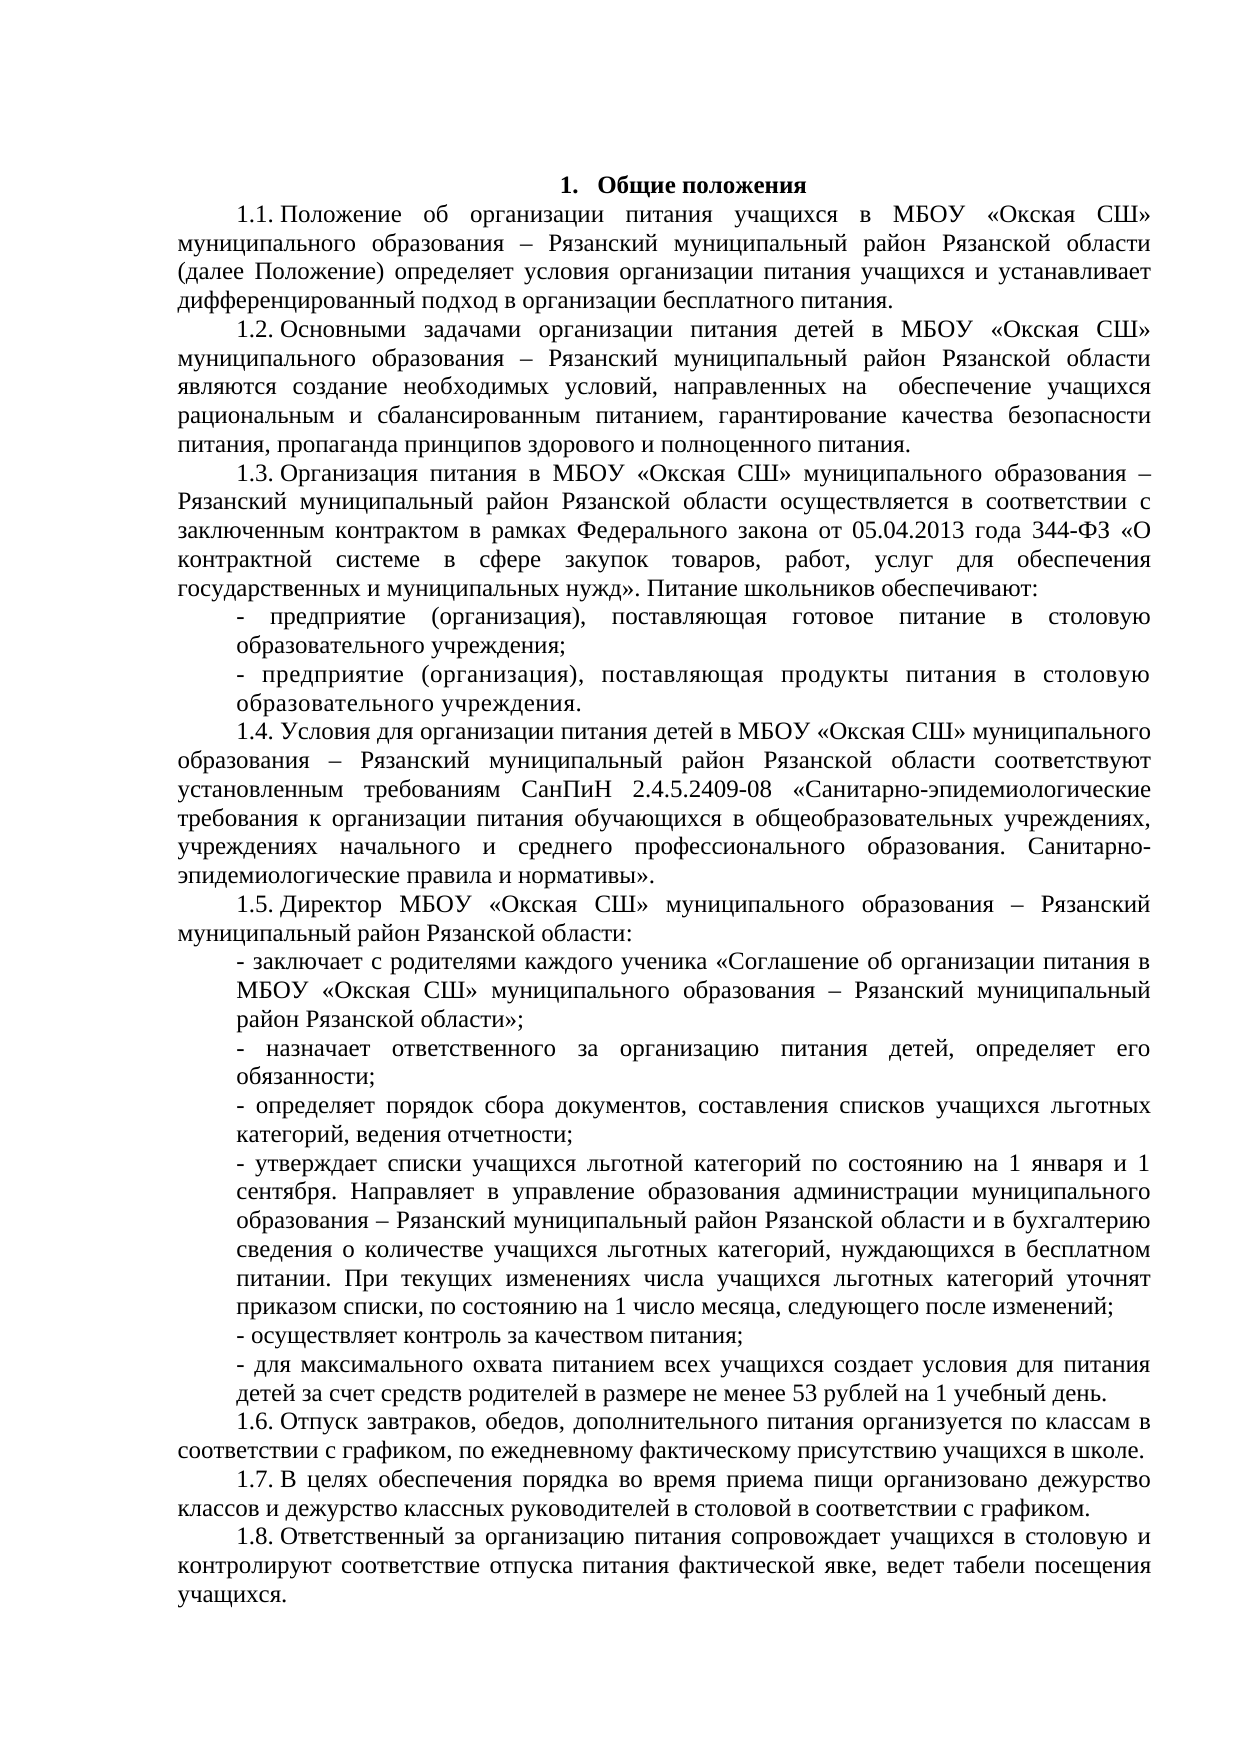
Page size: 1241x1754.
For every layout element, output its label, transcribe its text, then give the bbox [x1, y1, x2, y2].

list - для максимального охвата питанием всех учащихся создает условия для питания детей за счет средств родителей в размере не менее 53 рублей на 1 учебный день. [236, 1349, 1152, 1406]
list - предприятие (организация), поставляющая продукты питания в столовую образовательного учреждения. [236, 659, 1152, 716]
list Основными задачами организации питания детей в МБОУ «Окская СШ» муниципального образования – Рязанский муниципальный район Рязанской области являются создание необходимых условий, направленных на обеспечение учащихся рациональным и сбалансированным питанием, гарантирование качества безопасности питания, пропаганда принципов здорового и полноценного питания. [177, 314, 1152, 458]
list В целях обеспечения порядка во время приема пищи организовано дежурство классов и дежурство классных руководителей в столовой в соответствии с графиком. [177, 1464, 1152, 1521]
list Общие положения [215, 170, 1152, 199]
list Ответственный за организацию питания сопровождает учащихся в столовую и контролируют соответствие отпуска питания фактической явке, ведет табели посещения учащихся. [177, 1521, 1152, 1608]
list Организация питания в МБОУ «Окская СШ» муниципального образования – Рязанский муниципальный район Рязанской области осуществляется в соответствии с заключенным контрактом в рамках Федерального закона от 05.04.2013 года 344-ФЗ «О контрактной системе в сфере закупок товаров, работ, услуг для обеспечения государственных и муниципальных нужд». Питание школьников обеспечивают: [177, 458, 1152, 601]
list - осуществляет контроль за качеством питания; [236, 1320, 1152, 1349]
list - назначает ответственного за организацию питания детей, определяет его обязанности; [236, 1033, 1152, 1090]
list - определяет порядок сбора документов, составления списков учащихся льготных категорий, ведения отчетности; [236, 1090, 1152, 1148]
list Директор МБОУ «Окская СШ» муниципального образования – Рязанский муниципальный район Рязанской области: [177, 889, 1152, 946]
list Условия для организации питания детей в МБОУ «Окская СШ» муниципального образования – Рязанский муниципальный район Рязанской области соответствуют установленным требованиям СанПиН 2.4.5.2409-08 «Санитарно-эпидемиологические требования к организации питания обучающихся в общеобразовательных учреждениях, учреждениях начального и среднего профессионального образования. Санитарно-эпидемиологические правила и нормативы». [177, 716, 1152, 889]
list - заключает с родителями каждого ученика «Соглашение об организации питания в МБОУ «Окская СШ» муниципального образования – Рязанский муниципальный район Рязанской области»; [236, 946, 1152, 1033]
list Отпуск завтраков, обедов, дополнительного питания организуется по классам в соответствии с графиком, по ежедневному фактическому присутствию учащихся в школе. [177, 1406, 1152, 1464]
list Положение об организации питания учащихся в МБОУ «Окская СШ» муниципального образования – Рязанский муниципальный район Рязанской области (далее Положение) определяет условия организации питания учащихся и устанавливает дифференцированный подход в организации бесплатного питания. [177, 199, 1152, 314]
list - предприятие (организация), поставляющая готовое питание в столовую образовательного учреждения; [236, 601, 1152, 659]
list - утверждает списки учащихся льготной категорий по состоянию на 1 января и 1 сентября. Направляет в управление образования администрации муниципального образования – Рязанский муниципальный район Рязанской области и в бухгалтерию сведения о количестве учащихся льготных категорий, нуждающихся в бесплатном питании. При текущих изменениях числа учащихся льготных категорий уточнят приказом списки, по состоянию на 1 число месяца, следующего после изменений; [236, 1148, 1152, 1320]
